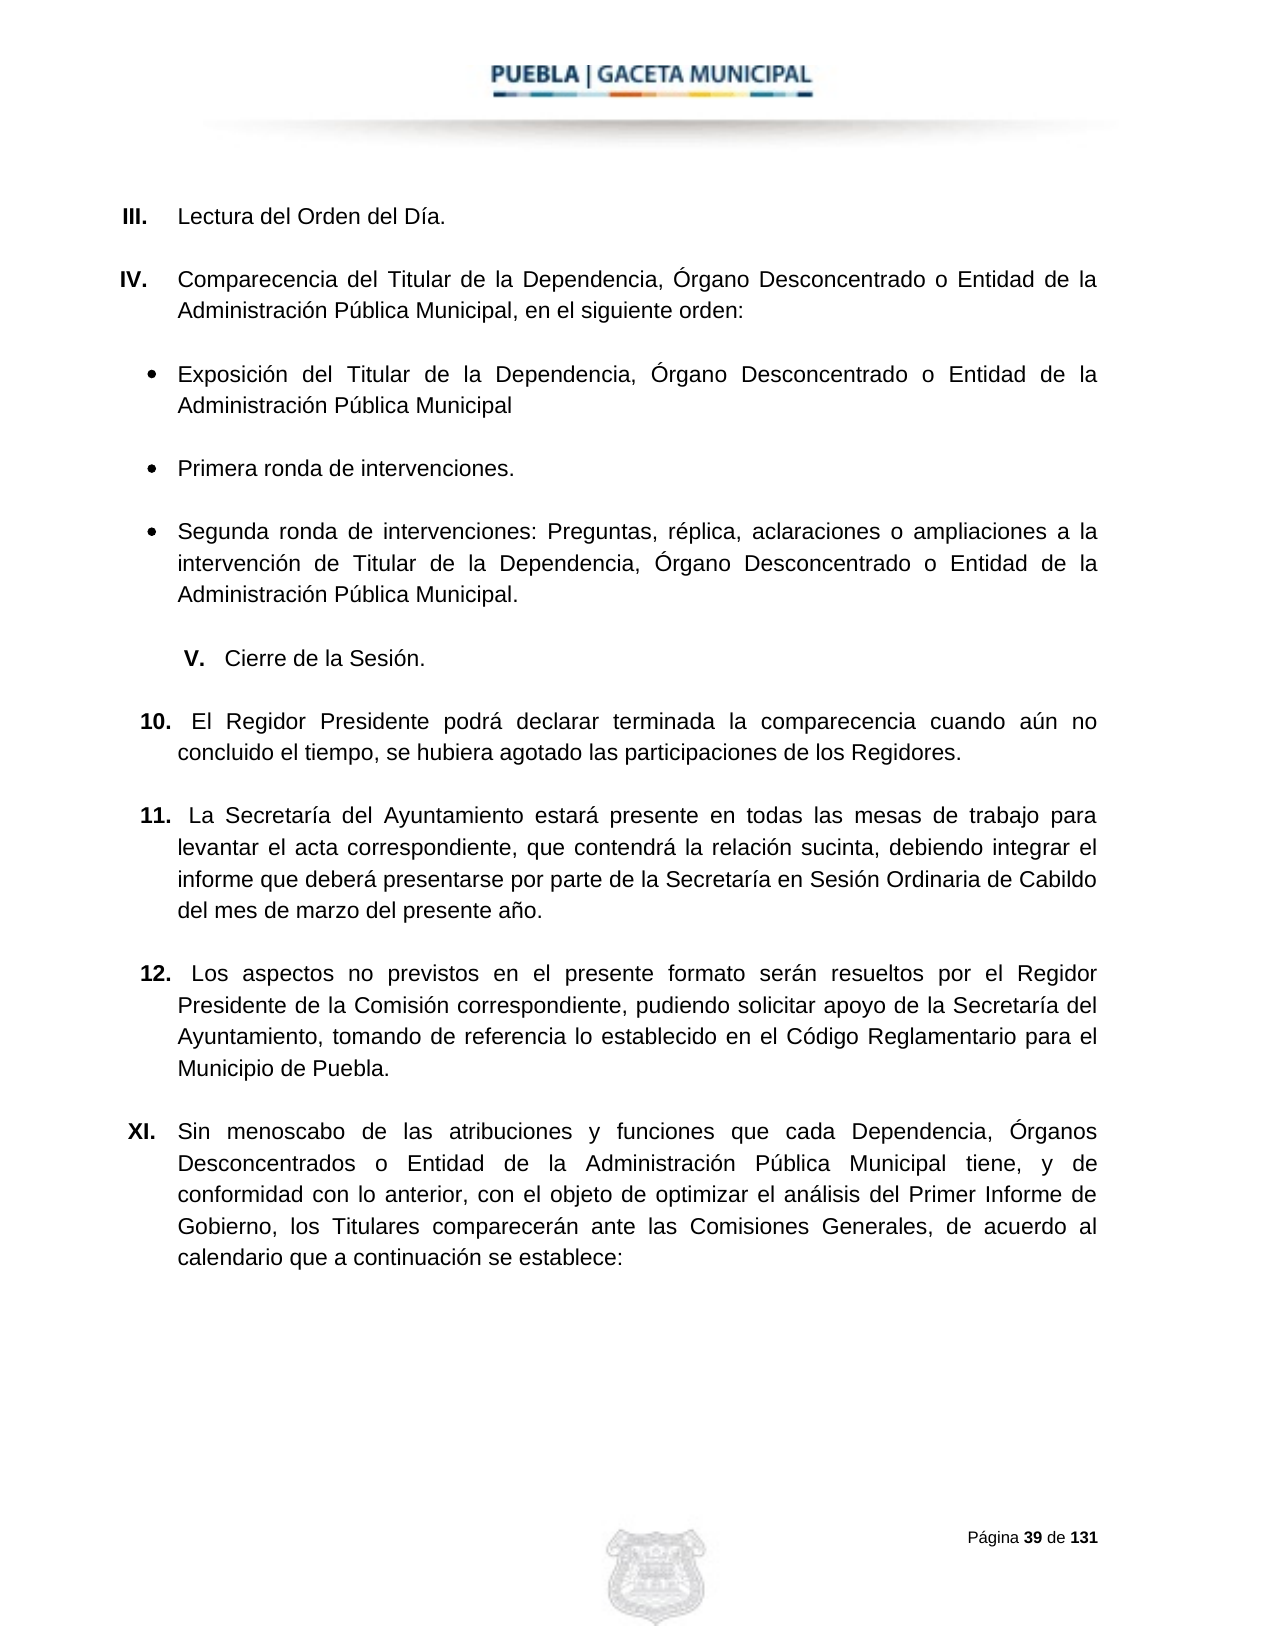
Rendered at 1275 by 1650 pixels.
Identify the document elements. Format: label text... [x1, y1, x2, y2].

list Exposición del Titular de la Dependencia, Órgano Desconcentrado o Entidad de la Administración Pública Municipal [148, 361, 1098, 418]
list Segunda ronda de intervenciones: Preguntas, réplica, aclaraciones o ampliaciones a la intervención de Titular de la Dependencia, Órgano Desconcentrado o Entidad de la Administración Pública Municipal. [148, 518, 1098, 608]
list Sin menoscabo de las atribuciones y funciones que cada Dependencia, Órganos Desconcentrados o Entidad de la Administración Pública Municipal tiene, y de conformidad con lo anterior, con el objeto de optimizar el análisis del Primer Informe de Gobierno, los Titulares comparecerán ante las Comisiones Generales, de acuerdo al calendario que a continuación se establece: [156, 1118, 1098, 1271]
list Primera ronda de intervenciones. [148, 455, 1098, 482]
text v. Cierre de la Sesión. [177, 644, 1098, 671]
list Lectura del Orden del Día. [148, 203, 1098, 229]
picture [202, 65, 1120, 1626]
list El Regidor Presidente podrá declarar terminada la comparecencia cuando aún no concluido el tiempo, se hubiera agotado las participaciones de los Regidores. [140, 708, 1098, 766]
list La Secretaría del Ayuntamiento estará presente en todas las mesas de trabajo para levantar el acta correspondiente, que contendrá la relación sucinta, debiendo integrar el informe que deberá presentarse por parte de la Secretaría en Sesión Ordinaria de Cabildo del mes de marzo del presente año. [140, 802, 1098, 923]
list Comparecencia del Titular de la Dependencia, Órgano Desconcentrado o Entidad de la Administración Pública Municipal, en el siguiente orden: [148, 266, 1098, 324]
list Los aspectos no previstos en el presente formato serán resueltos por el Regidor Presidente de la Comisión correspondiente, pudiendo solicitar apoyo de la Secretaría del Ayuntamiento, tomando de referencia lo establecido en el Código Reglamentario para el Municipio de Puebla. [140, 960, 1098, 1081]
